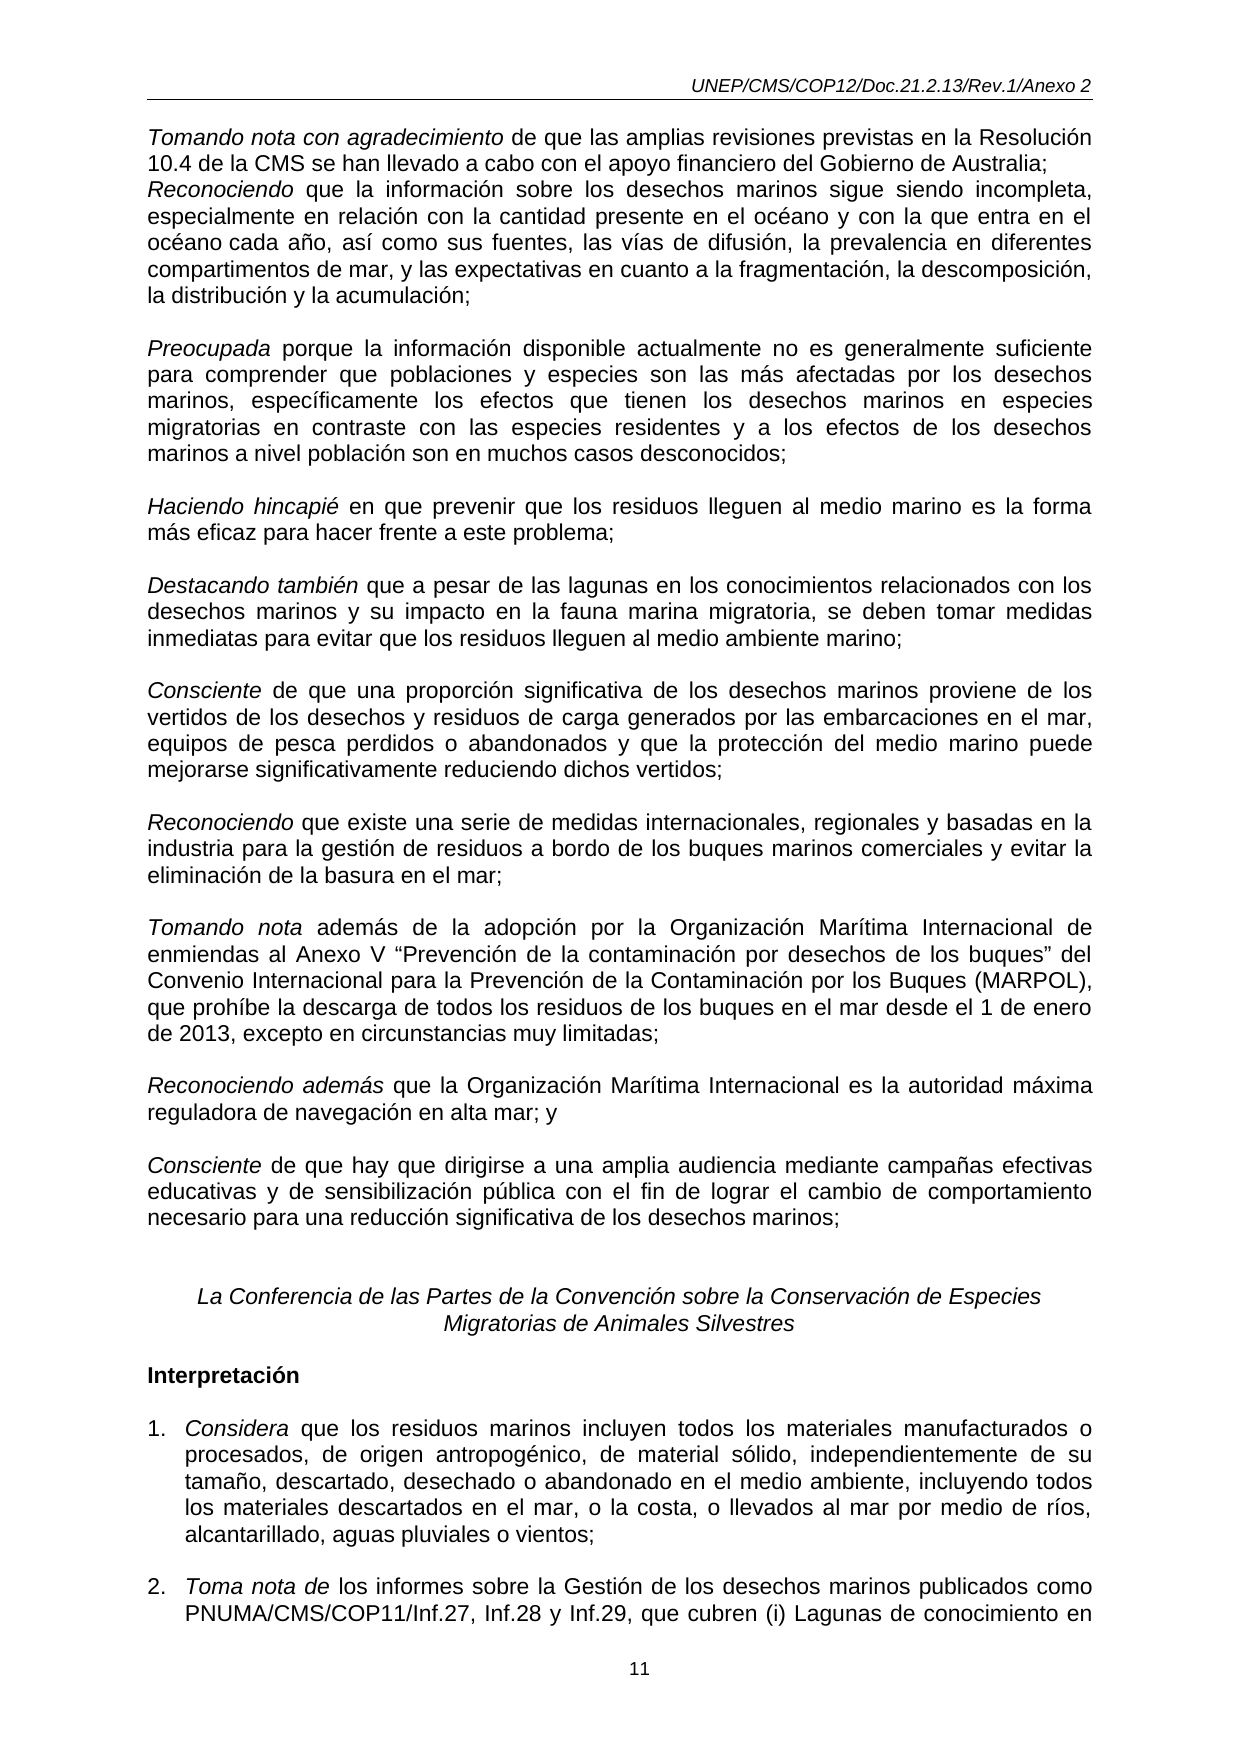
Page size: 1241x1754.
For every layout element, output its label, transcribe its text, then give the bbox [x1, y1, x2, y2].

text Tomando nota con agradecimiento de que las amplias revisiones previstas en la Resolución 10.4 de la CMS se han llevado a cabo con el apoyo financiero del Gobierno de Australia; [147, 124, 1093, 176]
text Reconociendo que la información sobre los desechos marinos sigue siendo incompleta, especialmente en relación con la cantidad presente en el océano y con la que entra en el océano cada año, así como sus fuentes, las vías de difusión, la prevalencia en diferentes compartimentos de mar, y las expectativas en cuanto a la fragmentación, la descomposición, la distribución y la acumulación; [147, 176, 1093, 308]
text Tomando nota además de la adopción por la Organización Marítima Internacional de enmiendas al Anexo V “Prevención de la contaminación por desechos de los buques” del Convenio Internacional para la Prevención de la Contaminación por los Buques (MARPOL), que prohíbe la descarga de todos los residuos de los buques en el mar desde el 1 de enero de 2013, excepto en circunstancias muy limitadas; [147, 914, 1093, 1046]
text Reconociendo además que la Organización Marítima Internacional es la autoridad máxima reguladora de navegación en alta mar; y [147, 1072, 1093, 1125]
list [147, 1573, 1093, 1626]
list Considera que los residuos marinos incluyen todos los materiales manufacturados o procesados, de origen antropogénico, de material sólido, independientemente de su tamaño, descartado, desechado o abandonado en el medio ambiente, incluyendo todos los materiales descartados en el mar, o la costa, o llevados al mar por medio de ríos, alcantarillado, aguas pluviales o vientos; [147, 1415, 1093, 1547]
text Interpretación [147, 1362, 1093, 1389]
text Destacando también que a pesar de las lagunas en los conocimientos relacionados con los desechos marinos y su impacto en la fauna marina migratoria, se deben tomar medidas inmediatas para evitar que los residuos lleguen al medio ambiente marino; [147, 572, 1093, 651]
text Consciente de que una proporción significativa de los desechos marinos proviene de los vertidos de los desechos y residuos de carga generados por las embarcaciones en el mar, equipos de pesca perdidos o abandonados y que la protección del medio marino puede mejorarse significativamente reduciendo dichos vertidos; [147, 677, 1093, 783]
text La Conferencia de las Partes de la Convención sobre la Conservación de Especies Migratorias de Animales Silvestres [147, 1283, 1093, 1336]
text Reconociendo que existe una serie de medidas internacionales, regionales y basadas en la industria para la gestión de residuos a bordo de los buques marinos comerciales y evitar la eliminación de la basura en el mar; [147, 809, 1093, 888]
text Preocupada porque la información disponible actualmente no es generalmente suficiente para comprender que poblaciones y especies son las más afectadas por los desechos marinos, específicamente los efectos que tienen los desechos marinos en especies migratorias en contraste con las especies residentes y a los efectos de los desechos marinos a nivel población son en muchos casos desconocidos; [147, 334, 1093, 466]
text Haciendo hincapié en que prevenir que los residuos lleguen al medio marino es la forma más eficaz para hacer frente a este problema; [147, 493, 1093, 545]
text Consciente de que hay que dirigirse a una amplia audiencia mediante campañas efectivas educativas y de sensibilización pública con el fin de lograr el cambio de comportamiento necesario para una reducción significativa de los desechos marinos; [147, 1152, 1093, 1231]
